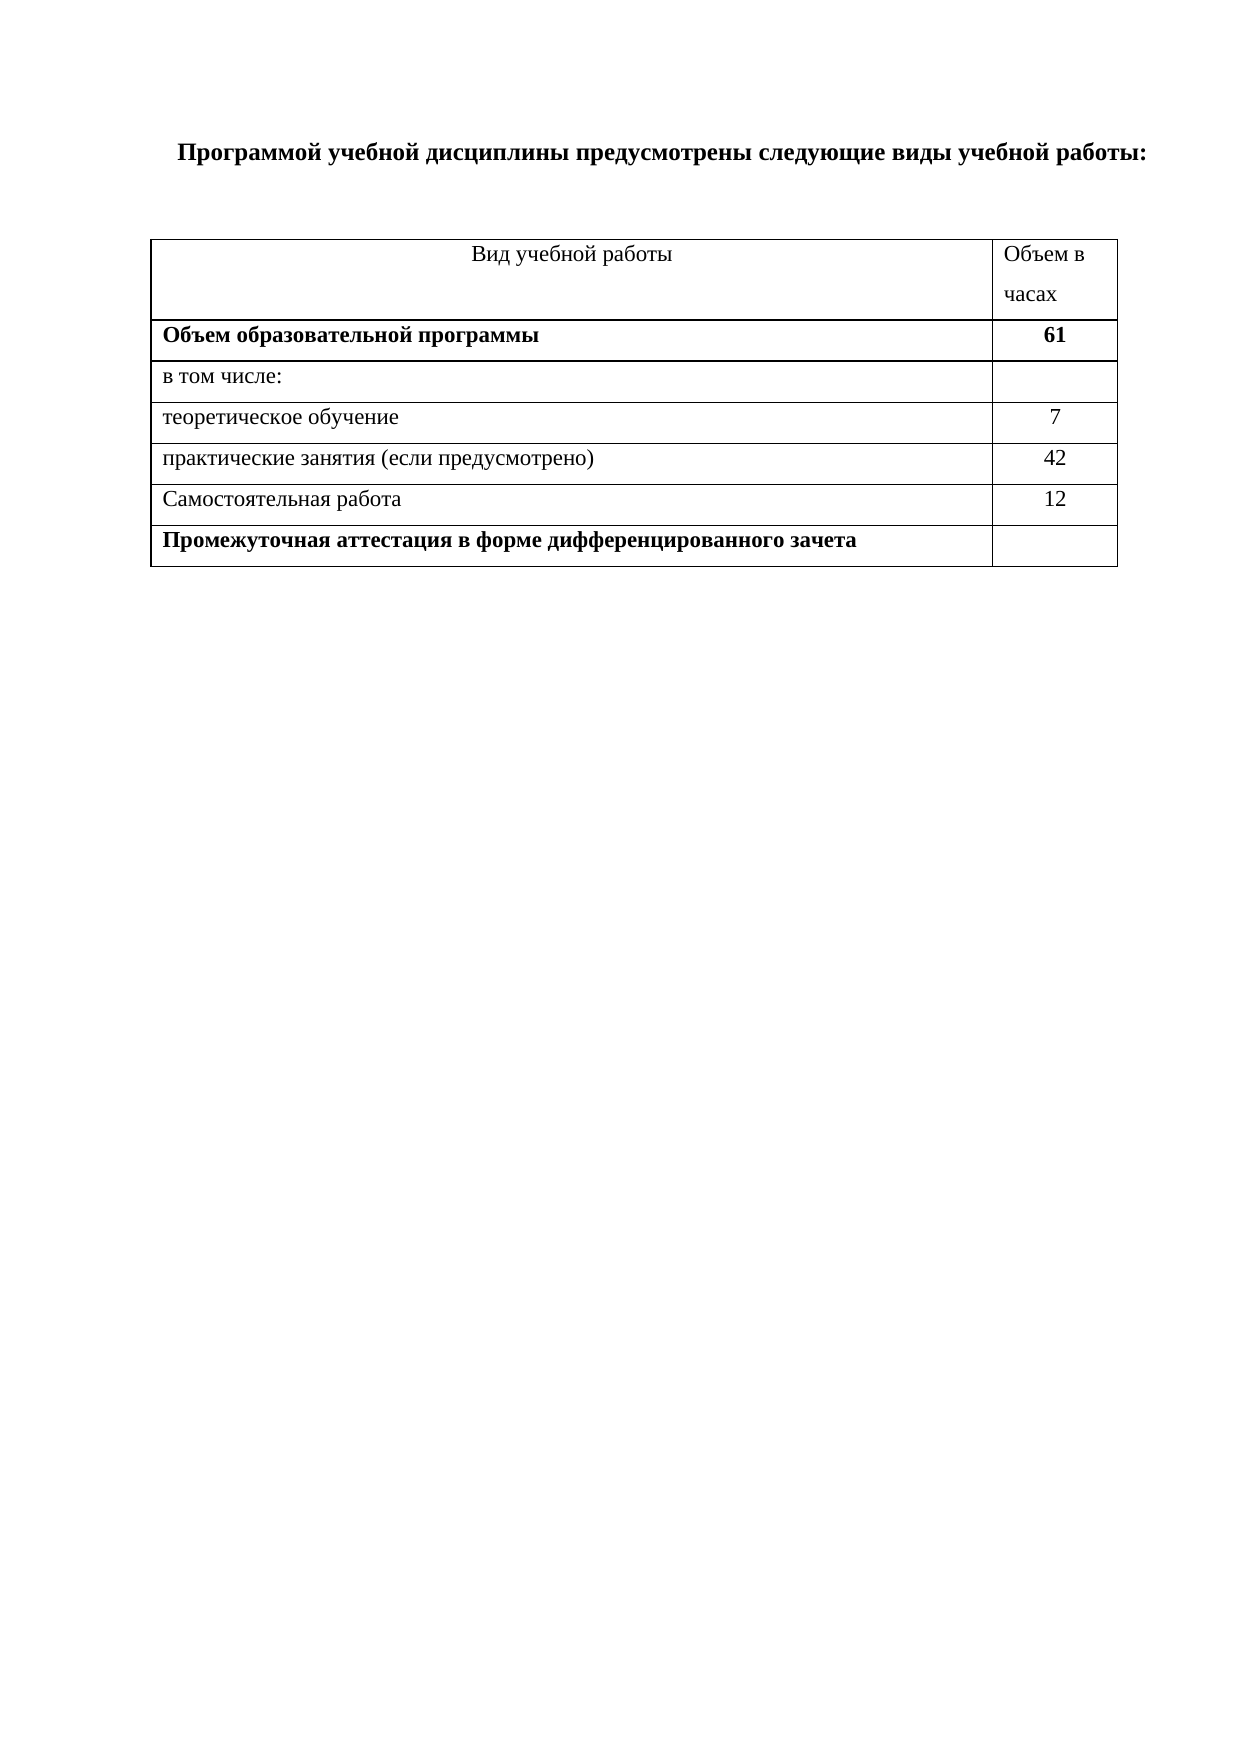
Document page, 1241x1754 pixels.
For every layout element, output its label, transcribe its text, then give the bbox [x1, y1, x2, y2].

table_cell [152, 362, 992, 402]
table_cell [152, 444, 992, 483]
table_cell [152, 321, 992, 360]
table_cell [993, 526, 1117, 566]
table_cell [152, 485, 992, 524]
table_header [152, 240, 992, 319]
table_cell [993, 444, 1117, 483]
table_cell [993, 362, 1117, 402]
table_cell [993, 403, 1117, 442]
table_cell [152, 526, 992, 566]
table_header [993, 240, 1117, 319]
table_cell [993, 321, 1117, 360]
subtitle Программой учебной дисциплины предусмотрены следующие виды учебной работы: [177, 137, 1213, 166]
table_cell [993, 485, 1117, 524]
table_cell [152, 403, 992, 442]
